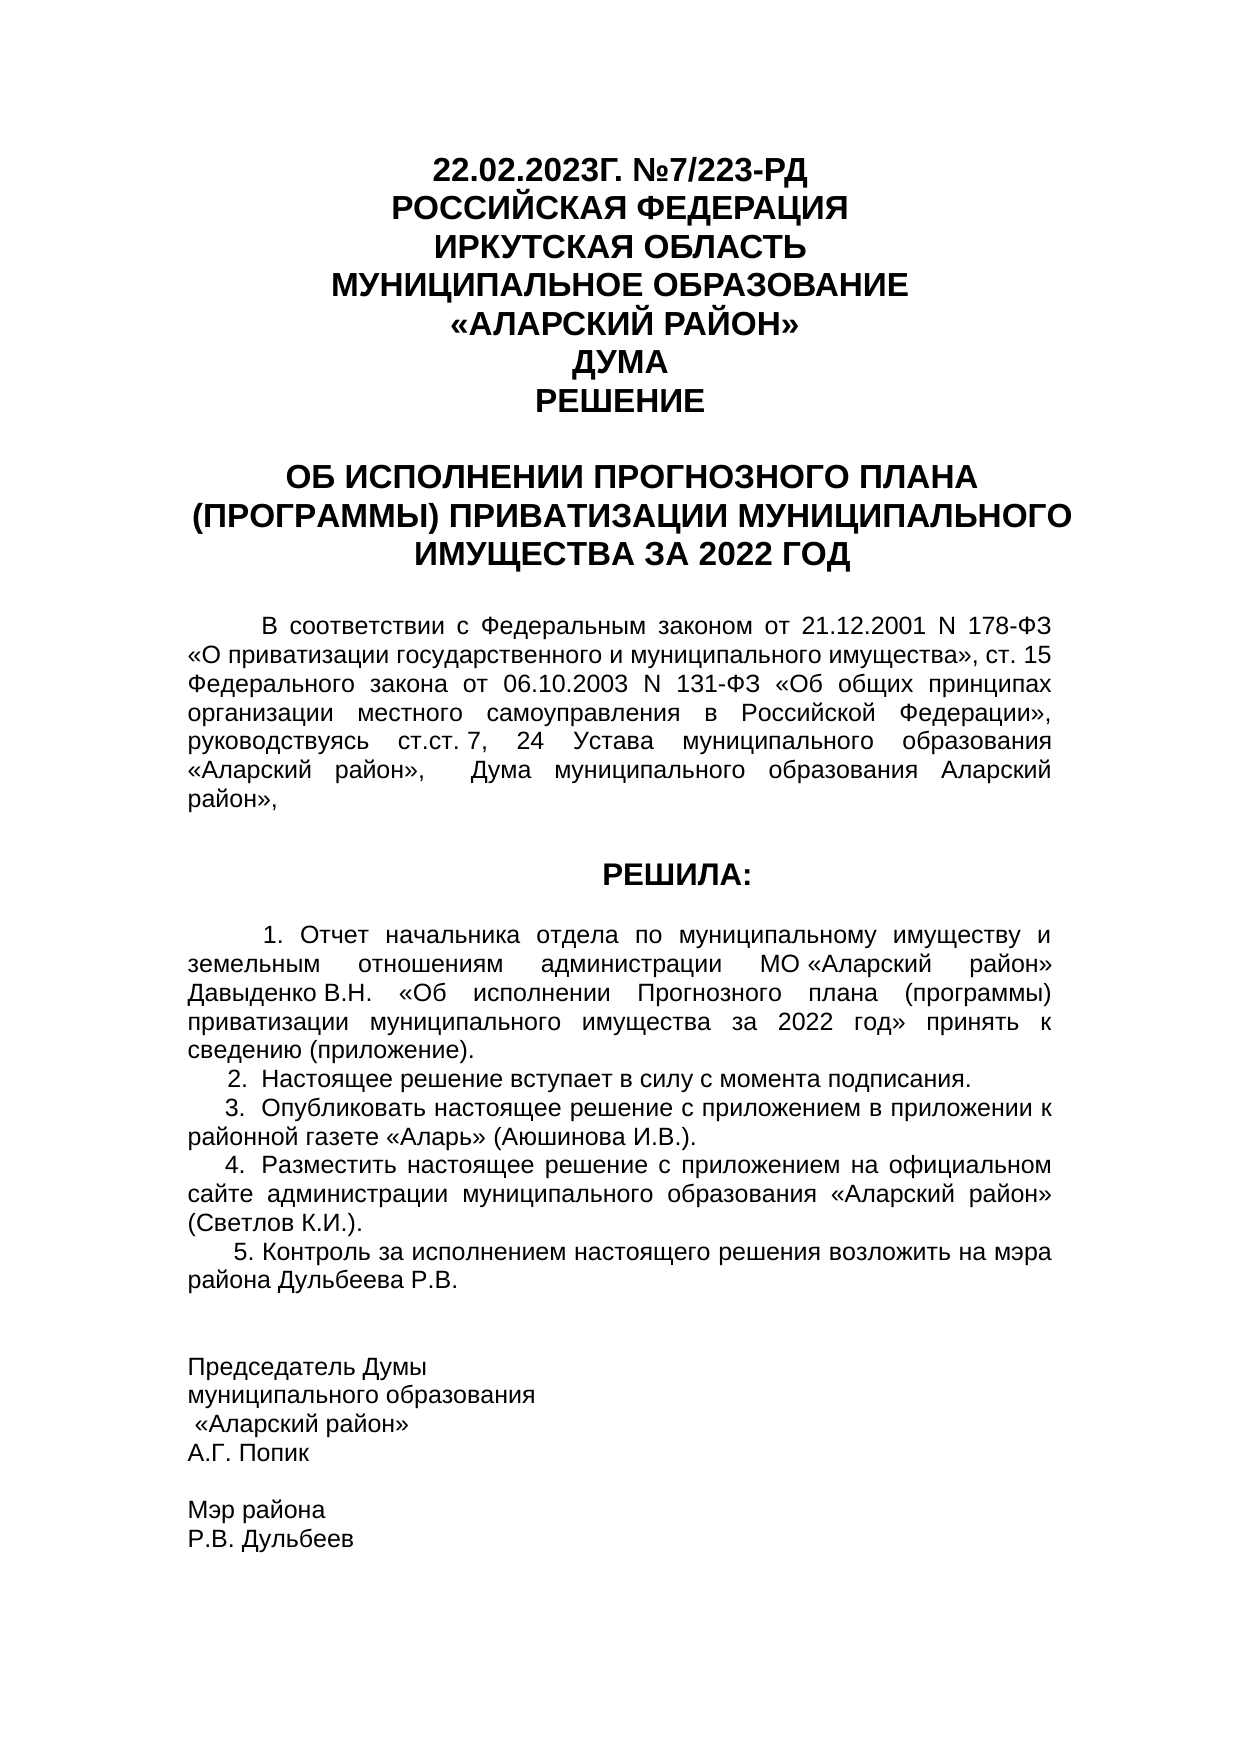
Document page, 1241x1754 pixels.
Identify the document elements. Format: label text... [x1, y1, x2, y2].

text «Аларский район» [187, 1409, 1053, 1438]
text Р.В. Дульбеев [187, 1524, 1053, 1553]
text муниципального образования [187, 1380, 1053, 1409]
text «АЛАРСКИЙ РАЙОН» [187, 304, 1053, 342]
text 22.02.2023Г. №7/223-РД [187, 150, 1053, 188]
text Председатель Думы [187, 1351, 1053, 1380]
text Мэр района [187, 1495, 1053, 1524]
text РЕШЕНИЕ [187, 381, 1053, 419]
text РОССИЙСКАЯ ФЕДЕРАЦИЯ [187, 188, 1053, 227]
text ИРКУТСКАЯ ОБЛАСТЬ [187, 227, 1053, 265]
text РЕШИЛА: [602, 856, 1053, 891]
text А.Г. Попик [187, 1438, 1053, 1466]
text ОБ ИСПОЛНЕНИИ ПРОГНОЗНОГО ПЛАНА (ПРОГРАММЫ) ПРИВАТИЗАЦИИ МУНИЦИПАЛЬНОГО ИМУЩЕСТВА ЗА 2022 ГОД [173, 457, 1091, 573]
text 3. Опубликовать настоящее решение с приложением в приложении к районной газете «Аларь» (Аюшинова И.В.). [187, 1093, 1053, 1150]
text 2. Настоящее решение вступает в силу с момента подписания. [187, 1064, 1053, 1093]
text 1. Отчет начальника отдела по муниципальному имуществу и земельным отношениям администрации МО «Аларский район» Давыденко В.Н. «Об исполнении Прогнозного плана (программы) приватизации муниципального имущества за 2022 год» принять к сведению (приложение). [187, 920, 1053, 1064]
text ДУМА [187, 342, 1053, 381]
text В соответствии с Федеральным законом от 21.12.2001 N 178-ФЗ «О приватизации государственного и муниципального имущества», ст. 15 Федерального закона от 06.10.2003 N 131-ФЗ «Об общих принципах организации местного самоуправления в Российской Федерации», руководствуясь ст.ст. 7, 24 Устава муниципального образования «Аларский район», Дума муниципального образования Аларский район», [187, 611, 1053, 812]
text 5. Контроль за исполнением настоящего решения возложить на мэра района Дульбеева Р.В. [187, 1236, 1053, 1294]
text 4. Разместить настоящее решение с приложением на официальном сайте администрации муниципального образования «Аларский район» (Светлов К.И.). [187, 1150, 1053, 1236]
text МУНИЦИПАЛЬНОЕ ОБРАЗОВАНИЕ [187, 265, 1053, 304]
